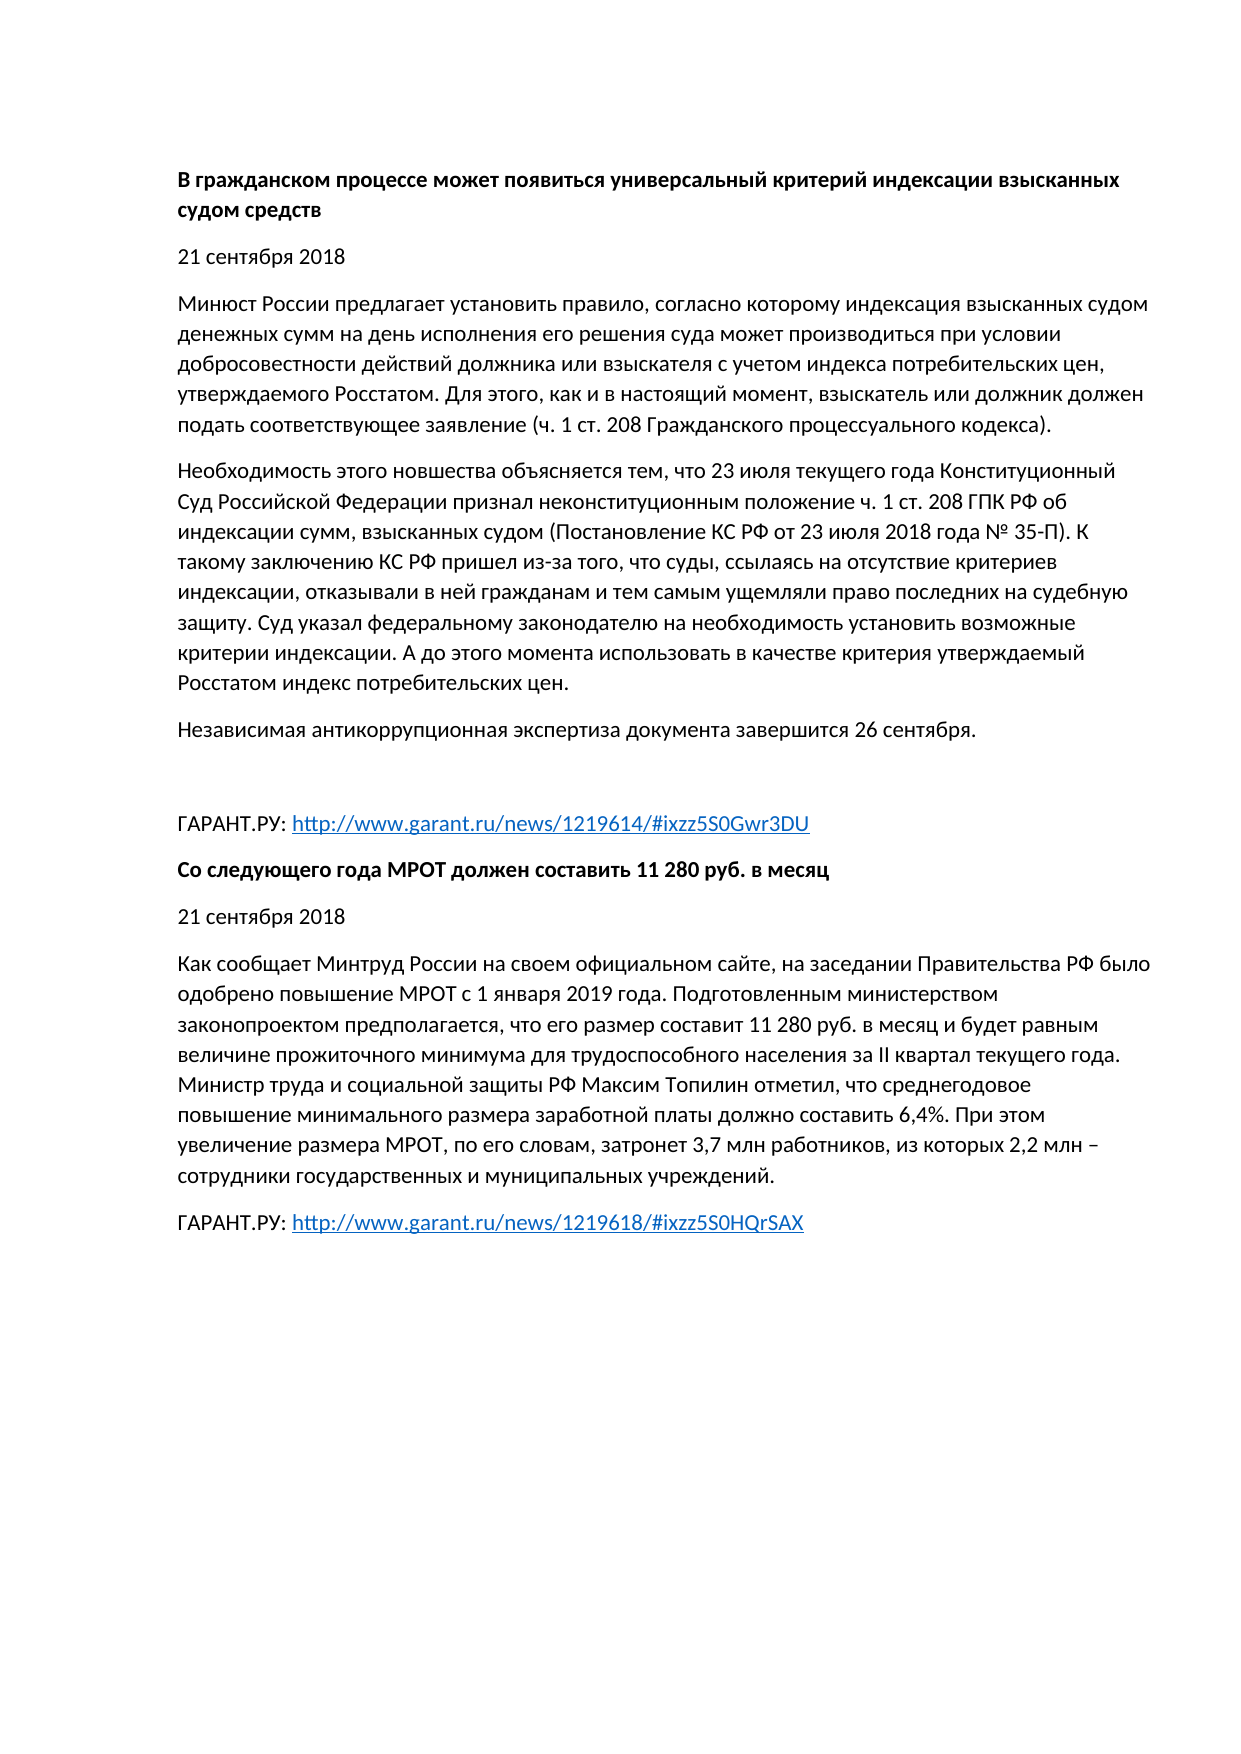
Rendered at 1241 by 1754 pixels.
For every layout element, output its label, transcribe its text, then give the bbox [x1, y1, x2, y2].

text Независимая антикоррупционная экспертиза документа завершится 26 сентября. [177, 715, 1152, 743]
text ГАРАНТ.РУ: http://www.garant.ru/news/1219614/#ixzz5S0Gwr3DU [177, 809, 1152, 837]
text Минюст России предлагает установить правило, согласно которому индексация взысканных судом денежных сумм на день исполнения его решения суда может производиться при условии добросовестности действий должника или взыскателя с учетом индекса потребительских цен, утверждаемого Росстатом. Для этого, как и в настоящий момент, взыскатель или должник должен подать соответствующее заявление (ч. 1 ст. 208 Гражданского процессуального кодекса). [177, 289, 1152, 438]
text ГАРАНТ.РУ: http://www.garant.ru/news/1219618/#ixzz5S0HQrSAX [177, 1208, 1152, 1236]
text Со следующего года МРОТ должен составить 11 280 руб. в месяц [177, 856, 1152, 884]
text Как сообщает Минтруд России на своем официальном сайте, на заседании Правительства РФ было одобрено повышение МРОТ с 1 января 2019 года. Подготовленным министерством законопроектом предполагается, что его размер составит 11 280 руб. в месяц и будет равным величине прожиточного минимума для трудоспособного населения за II квартал текущего года. Министр труда и социальной защиты РФ Максим Топилин отметил, что среднегодовое повышение минимального размера заработной платы должно составить 6,4%. При этом увеличение размера МРОТ, по его словам, затронет 3,7 млн работников, из которых 2,2 млн – сотрудники государственных и муниципальных учреждений. [177, 949, 1152, 1189]
text В гражданском процессе может появиться универсальный критерий индексации взысканных судом средств [177, 165, 1152, 223]
text Необходимость этого новшества объясняется тем, что 23 июля текущего года Конституционный Суд Российской Федерации признал неконституционным положение ч. 1 ст. 208 ГПК РФ об индексации сумм, взысканных судом (Постановление КС РФ от 23 июля 2018 года № 35-П). К такому заключению КС РФ пришел из-за того, что суды, ссылаясь на отсутствие критериев индексации, отказывали в ней гражданам и тем самым ущемляли право последних на судебную защиту. Суд указал федеральному законодателю на необходимость установить возможные критерии индексации. А до этого момента использовать в качестве критерия утверждаемый Росстатом индекс потребительских цен. [177, 457, 1152, 696]
text 21 сентября 2018 [177, 902, 1152, 931]
text 21 сентября 2018 [177, 242, 1152, 270]
